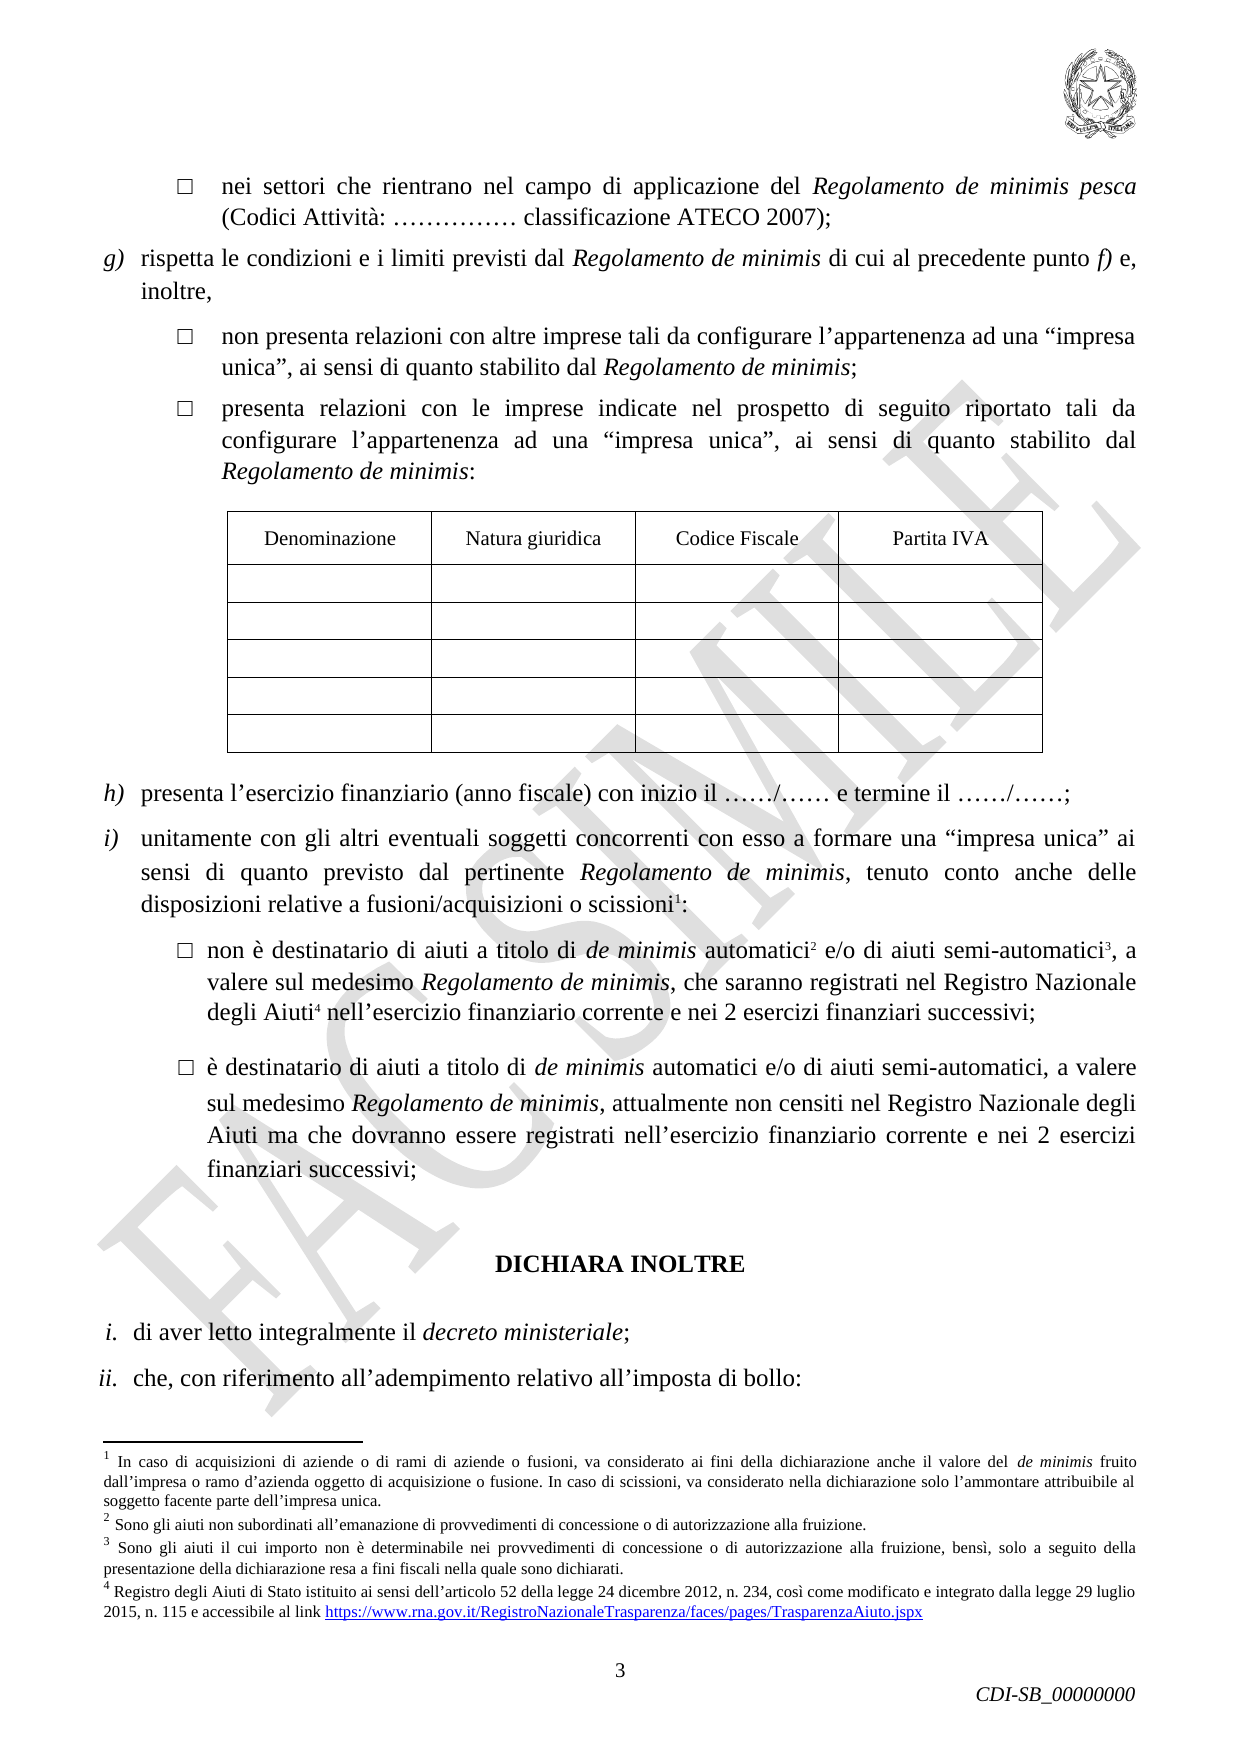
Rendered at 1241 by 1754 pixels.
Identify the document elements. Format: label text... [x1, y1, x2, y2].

list di aver letto integralmente il decreto ministeriale; [118, 1317, 1137, 1346]
table_cell [839, 715, 1042, 752]
table_cell [839, 565, 1042, 602]
table_cell [432, 640, 635, 677]
table_cell [432, 715, 635, 752]
list nei settori che rientrano nel campo di applicazione del Regolamento de minimis pesca (Codici Attività: …………… classificazione ATECO 2007); [177, 171, 1137, 230]
table_cell [839, 603, 1042, 639]
table_cell [228, 715, 431, 752]
table_cell [228, 603, 431, 639]
table_header Codice Fiscale [636, 512, 838, 564]
table_header Partita IVA [839, 512, 1042, 564]
list rispetta le condizioni e i limiti previsti dal Regolamento de minimis di cui al precedente punto f) e, inoltre, [103, 243, 1137, 304]
table_cell [636, 640, 838, 677]
table_cell [636, 565, 838, 602]
list unitamente con gli altri eventuali soggetti concorrenti con esso a formare una “impresa unica” ai sensi di quanto previsto dal pertinente Regolamento de minimis, tenuto conto anche delle disposizioni relative a fusioni/acquisizioni o scissioni: [103, 823, 1137, 918]
list che, con riferimento all’adempimento relativo all’imposta di bollo: [118, 1363, 1137, 1392]
list presenta relazioni con le imprese indicate nel prospetto di seguito riportato tali da configurare l’appartenenza ad una “impresa unica”, ai sensi di quanto stabilito dal Regolamento de minimis: [177, 393, 1137, 484]
text DICHIARA INOLTRE [103, 1249, 1137, 1278]
table_cell [432, 603, 635, 639]
table_cell [636, 678, 838, 714]
table_cell [839, 640, 1042, 677]
table_cell [432, 565, 635, 602]
list presenta l’esercizio finanziario (anno fiscale) con inizio il ……/…… e termine il ……/……; [103, 778, 1137, 807]
list è destinatario di aiuti a titolo di de minimis automatici e/o di aiuti semi-automatici, a valere sul medesimo Regolamento de minimis, attualmente non censiti nel Registro Nazionale degli Aiuti ma che dovranno essere registrati nell’esercizio finanziario corrente e nei 2 esercizi finanziari successivi; [178, 1052, 1137, 1182]
table_cell [839, 678, 1042, 714]
table_header Denominazione [228, 512, 431, 564]
table_cell [636, 603, 838, 639]
table_cell [228, 565, 431, 602]
table_cell [636, 715, 838, 752]
list non è destinatario di aiuti a titolo di de minimis automatici e/o di aiuti semi-automatici, a valere sul medesimo Regolamento de minimis, che saranno registrati nel Registro Nazionale degli Aiuti nell’esercizio finanziario corrente e nei 2 esercizi finanziari successivi; [177, 935, 1137, 1026]
table_header Natura giuridica [432, 512, 635, 564]
list non presenta relazioni con altre imprese tali da configurare l’appartenenza ad una “impresa unica”, ai sensi di quanto stabilito dal Regolamento de minimis; [177, 321, 1137, 381]
table_cell [228, 678, 431, 714]
table_cell [432, 678, 635, 714]
table_cell [228, 640, 431, 677]
